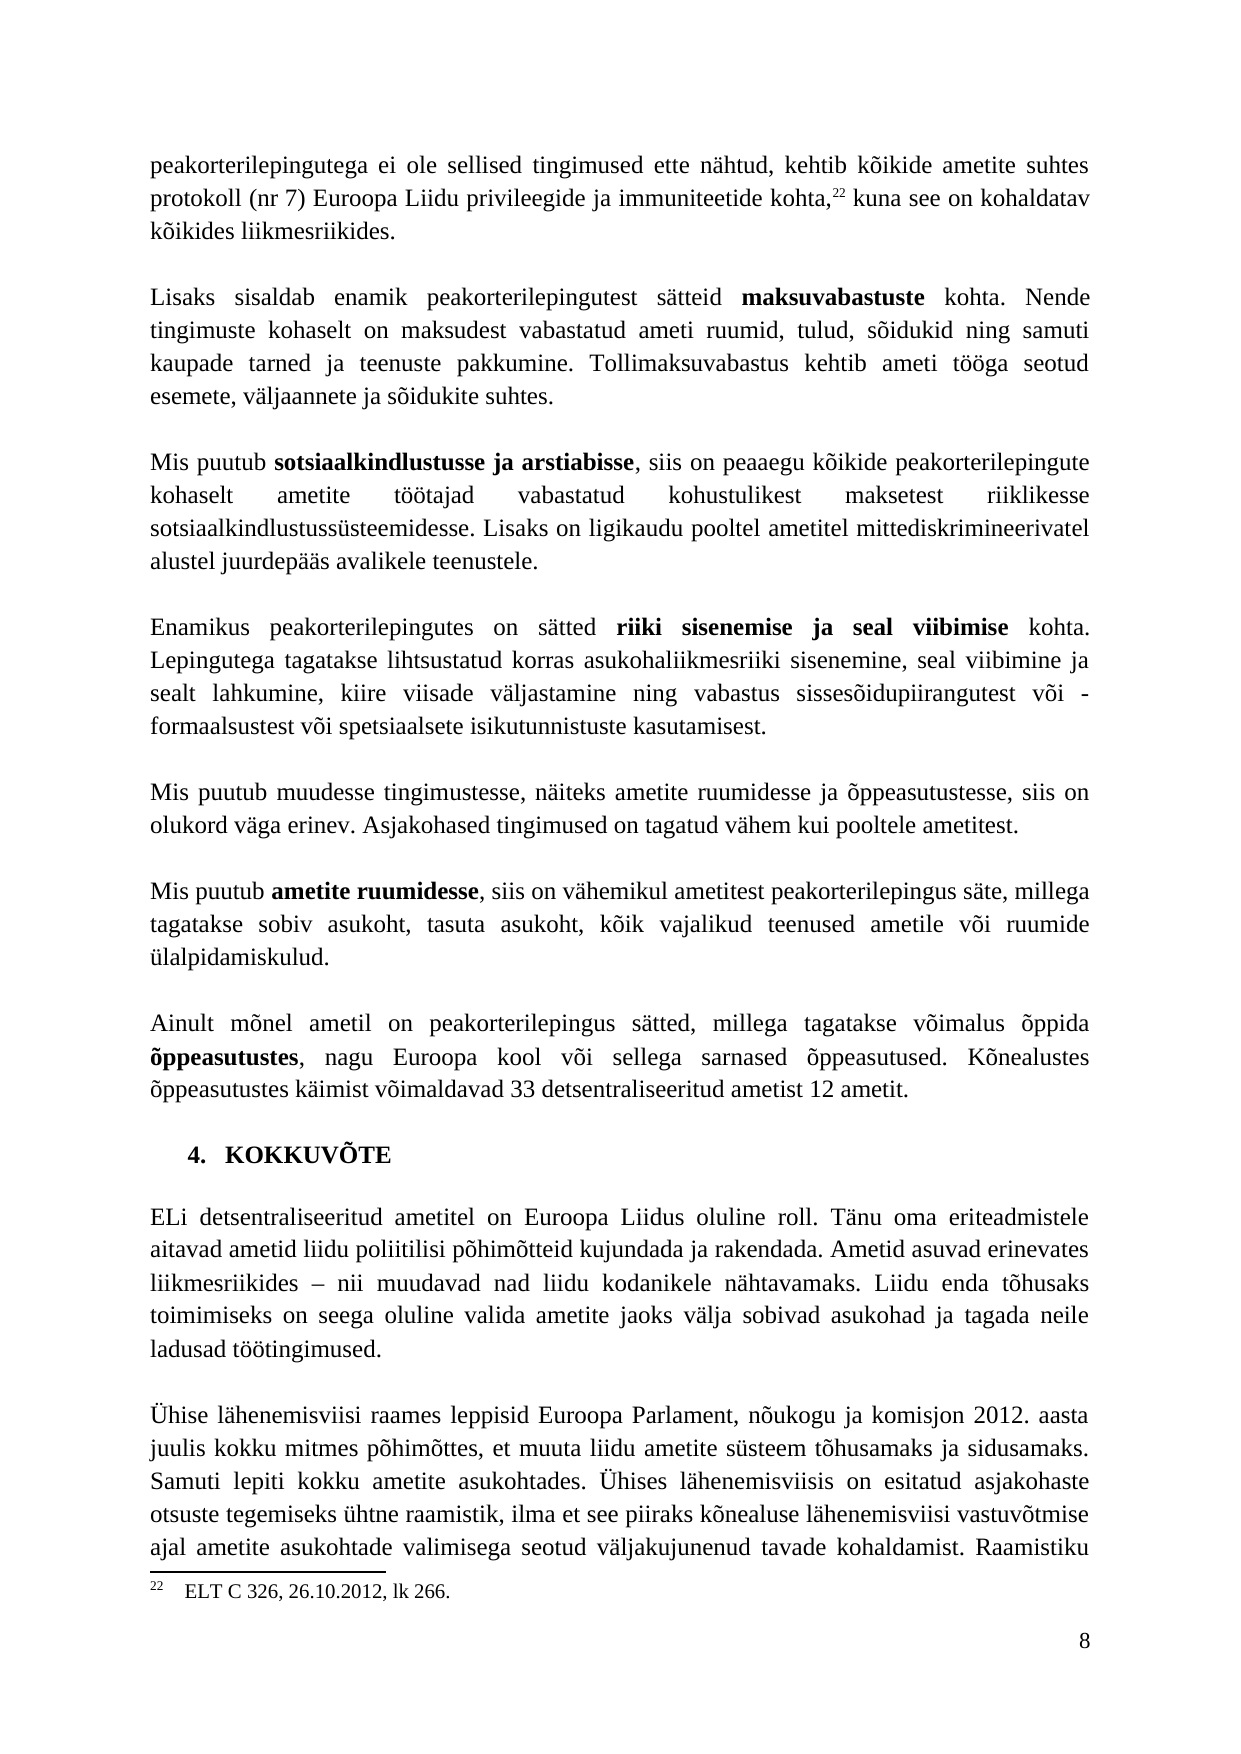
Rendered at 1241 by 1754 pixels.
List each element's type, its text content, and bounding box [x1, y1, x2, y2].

subtitle KOKKUVÕTE [187, 1141, 1090, 1169]
text Enamikus peakorterilepingutes on sätted riiki sisenemise ja seal viibimise kohta. Lepingutega tagatakse lihtsustatud korras asukohaliikmesriiki sisenemine, seal viibimine ja sealt lahkumine, kiire viisade väljastamine ning vabastus sissesõidupiirangutest või -formaalsustest või spetsiaalsete isikutunnistuste kasutamisest. [150, 612, 1090, 740]
text Mis puutub ametite ruumidesse, siis on vähemikul ametitest peakorterilepingus säte, millega tagatakse sobiv asukoht, tasuta asukoht, kõik vajalikud teenused ametile või ruumide ülalpidamiskulud. [150, 876, 1090, 971]
text ELi detsentraliseeritud ametitel on Euroopa Liidus oluline roll. Tänu oma eriteadmistele aitavad ametid liidu poliitilisi põhimõtteid kujundada ja rakendada. Ametid asuvad erinevates liikmesriikides – nii muudavad nad liidu kodanikele nähtavamaks. Liidu enda tõhusaks toimimiseks on seega oluline valida ametite jaoks välja sobivad asukohad ja tagada neile ladusad töötingimused. [150, 1202, 1090, 1362]
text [150, 150, 1090, 245]
text Ainult mõnel ametil on peakorterilepingus sätted, millega tagatakse võimalus õppida õppeasutustes, nagu Euroopa kool või sellega sarnased õppeasutused. Kõnealustes õppeasutustes käimist võimaldavad 33 detsentraliseeritud ametist 12 ametit. [150, 1008, 1090, 1103]
text Lisaks sisaldab enamik peakorterilepingutest sätteid maksuvabastuste kohta. Nende tingimuste kohaselt on maksudest vabastatud ameti ruumid, tulud, sõidukid ning samuti kaupade tarned ja teenuste pakkumine. Tollimaksuvabastus kehtib ameti tööga seotud esemete, väljaannete ja sõidukite suhtes. [150, 282, 1090, 410]
text Mis puutub muudesse tingimustesse, näiteks ametite ruumidesse ja õppeasutustesse, siis on olukord väga erinev. Asjakohased tingimused on tagatud vähem kui pooltele ametitest. [150, 777, 1090, 839]
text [150, 1400, 1090, 1561]
text Mis puutub sotsiaalkindlustusse ja arstiabisse, siis on peaaegu kõikide peakorterilepingute kohaselt ametite töötajad vabastatud kohustulikest maksetest riiklikesse sotsiaalkindlustussüsteemidesse. Lisaks on ligikaudu pooltel ametitel mittediskrimineerivatel alustel juurdepääs avalikele teenustele. [150, 447, 1090, 575]
